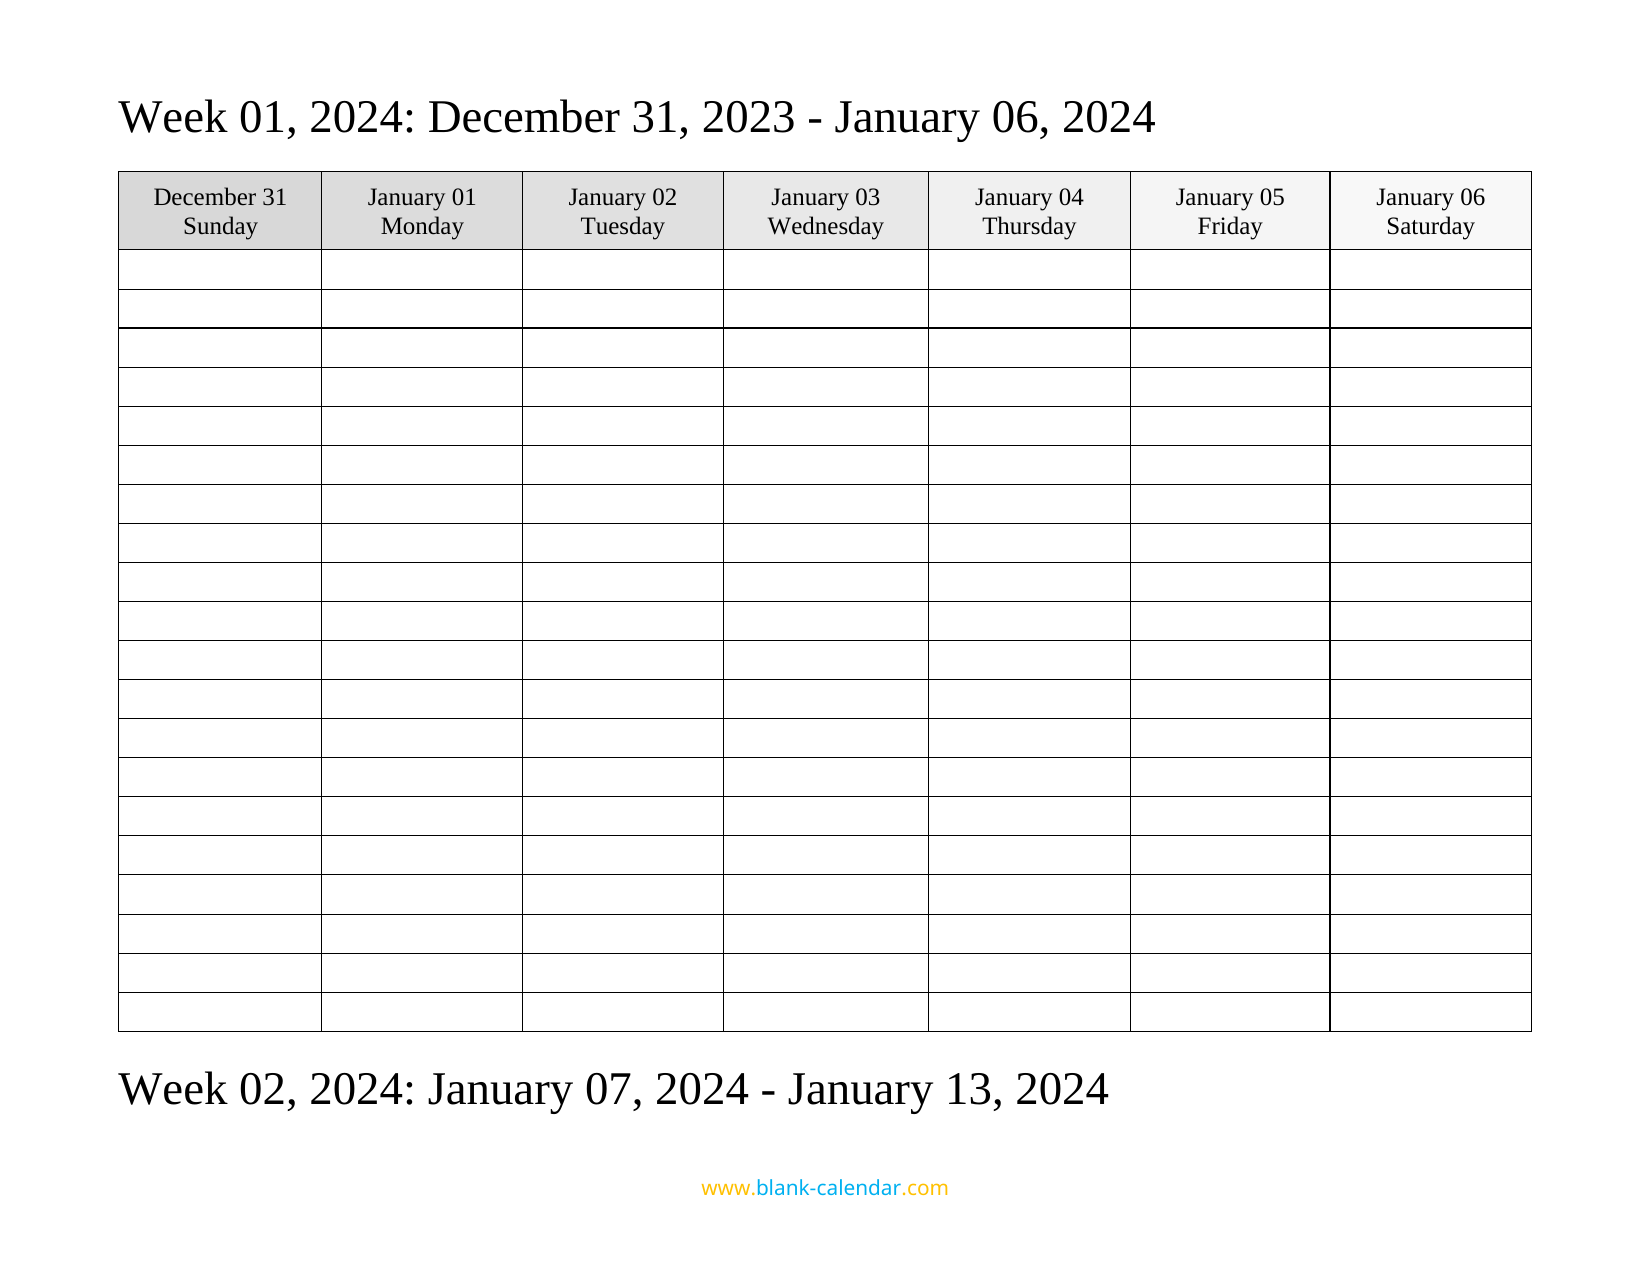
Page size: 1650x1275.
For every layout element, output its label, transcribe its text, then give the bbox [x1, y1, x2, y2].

table_cell [322, 797, 522, 835]
table_cell [119, 954, 321, 992]
table_cell [523, 758, 723, 796]
table_cell [523, 993, 723, 1031]
table_cell [1131, 797, 1329, 835]
table_cell [322, 290, 522, 327]
table_cell [119, 758, 321, 796]
table_cell [929, 290, 1130, 327]
table_cell [119, 563, 321, 601]
table_cell [523, 563, 723, 601]
table_cell [929, 915, 1130, 952]
table_cell [322, 993, 522, 1031]
table_cell [322, 641, 522, 679]
table_cell [1131, 993, 1329, 1031]
table_cell [1331, 602, 1531, 640]
table_cell [523, 290, 723, 327]
table_cell [322, 329, 522, 367]
table_cell [322, 836, 522, 874]
table_cell [322, 954, 522, 992]
table_cell [322, 524, 522, 562]
table_cell [1131, 719, 1329, 757]
table_cell [929, 875, 1130, 913]
table_cell [322, 446, 522, 484]
table_cell [929, 993, 1130, 1031]
table_cell [929, 407, 1130, 445]
table_cell [1131, 758, 1329, 796]
table_cell [1131, 875, 1329, 913]
table_cell [1331, 407, 1531, 445]
table_cell [119, 368, 321, 406]
table_cell [1131, 524, 1329, 562]
table_cell [724, 485, 928, 523]
table_cell [322, 368, 522, 406]
table_cell [1131, 250, 1329, 288]
table_cell [724, 602, 928, 640]
table_cell [1331, 993, 1531, 1031]
table_cell [929, 329, 1130, 367]
table_cell [1331, 485, 1531, 523]
table_cell [1131, 329, 1329, 367]
table_header January 01 Monday [322, 172, 522, 249]
table_cell [1331, 446, 1531, 484]
table_cell [1131, 641, 1329, 679]
table_cell [1331, 290, 1531, 327]
table_cell [523, 797, 723, 835]
table_cell [1331, 758, 1531, 796]
table_cell [1131, 680, 1329, 718]
table_cell [322, 602, 522, 640]
table_cell [724, 797, 928, 835]
table_cell [724, 407, 928, 445]
table_cell [322, 485, 522, 523]
table_cell [119, 875, 321, 913]
table_cell [523, 836, 723, 874]
table_cell [724, 758, 928, 796]
table_cell [1331, 915, 1531, 952]
table_cell [929, 524, 1130, 562]
table_cell [119, 915, 321, 952]
table_cell [724, 680, 928, 718]
table_cell [724, 875, 928, 913]
table_cell [724, 446, 928, 484]
table_cell [322, 250, 522, 288]
table_cell [929, 719, 1130, 757]
table_header December 31 Sunday [119, 172, 321, 249]
table_cell [929, 250, 1130, 288]
table_header January 02 Tuesday [523, 172, 723, 249]
table_cell [119, 290, 321, 327]
table_cell [119, 641, 321, 679]
table_cell [1131, 836, 1329, 874]
table_cell [1331, 250, 1531, 288]
table_header January 04 Thursday [929, 172, 1130, 249]
table_cell [523, 875, 723, 913]
table_cell [929, 954, 1130, 992]
table_cell [929, 758, 1130, 796]
table_cell [322, 758, 522, 796]
table_cell [119, 446, 321, 484]
table_cell [119, 485, 321, 523]
table_cell [322, 875, 522, 913]
table_cell [322, 680, 522, 718]
table_cell [1331, 563, 1531, 601]
table_cell [523, 368, 723, 406]
table_cell [929, 680, 1130, 718]
table_cell [1131, 563, 1329, 601]
table_cell [119, 329, 321, 367]
table_cell [1131, 290, 1329, 327]
table_cell [1131, 602, 1329, 640]
table_cell [523, 915, 723, 952]
table_header January 03 Wednesday [724, 172, 928, 249]
table_header January 06 Saturday [1331, 172, 1531, 249]
table_cell [523, 641, 723, 679]
table_cell [523, 524, 723, 562]
table_cell [929, 602, 1130, 640]
table_cell [1331, 954, 1531, 992]
table_cell [1131, 954, 1329, 992]
table_cell [1331, 680, 1531, 718]
table_cell [523, 680, 723, 718]
table_cell [119, 250, 321, 288]
table_cell [724, 836, 928, 874]
table_cell [929, 368, 1130, 406]
table_cell [1131, 446, 1329, 484]
table_cell [724, 993, 928, 1031]
table_cell [322, 407, 522, 445]
table_cell [322, 563, 522, 601]
table_cell [523, 719, 723, 757]
table_cell [523, 329, 723, 367]
table_cell [523, 954, 723, 992]
table_cell [119, 719, 321, 757]
table_cell [119, 797, 321, 835]
table_cell [724, 954, 928, 992]
table_cell [322, 915, 522, 952]
table_cell [119, 407, 321, 445]
table_cell [1331, 797, 1531, 835]
table_cell [1131, 915, 1329, 952]
table_cell [929, 446, 1130, 484]
table_cell [1331, 875, 1531, 913]
table_cell [1331, 368, 1531, 406]
table_cell [523, 407, 723, 445]
table_cell [523, 485, 723, 523]
table_cell [1131, 368, 1329, 406]
table_cell [929, 797, 1130, 835]
table_cell [724, 719, 928, 757]
table_cell [523, 250, 723, 288]
table_cell [724, 641, 928, 679]
table_cell [322, 719, 522, 757]
table_header January 05 Friday [1131, 172, 1329, 249]
table_cell [724, 368, 928, 406]
text Week 02, 2024: January 07, 2024 - January 13, 2024 [118, 1060, 1532, 1114]
table_cell [523, 446, 723, 484]
table_cell [929, 563, 1130, 601]
table_cell [724, 329, 928, 367]
table_cell [724, 250, 928, 288]
table_cell [1131, 407, 1329, 445]
table_cell [724, 524, 928, 562]
table_cell [1331, 836, 1531, 874]
table_cell [119, 836, 321, 874]
table_cell [929, 641, 1130, 679]
table_cell [1331, 524, 1531, 562]
table_cell [724, 915, 928, 952]
table_cell [724, 290, 928, 327]
table_cell [1331, 641, 1531, 679]
table_cell [1331, 719, 1531, 757]
table_cell [119, 602, 321, 640]
text Week 01, 2024: December 31, 2023 - January 06, 2024 [118, 89, 1532, 142]
table_cell [1331, 329, 1531, 367]
table_cell [929, 485, 1130, 523]
table_cell [1131, 485, 1329, 523]
table_cell [724, 563, 928, 601]
table_cell [119, 680, 321, 718]
table_cell [119, 993, 321, 1031]
table_cell [929, 836, 1130, 874]
table_cell [119, 524, 321, 562]
table_cell [523, 602, 723, 640]
